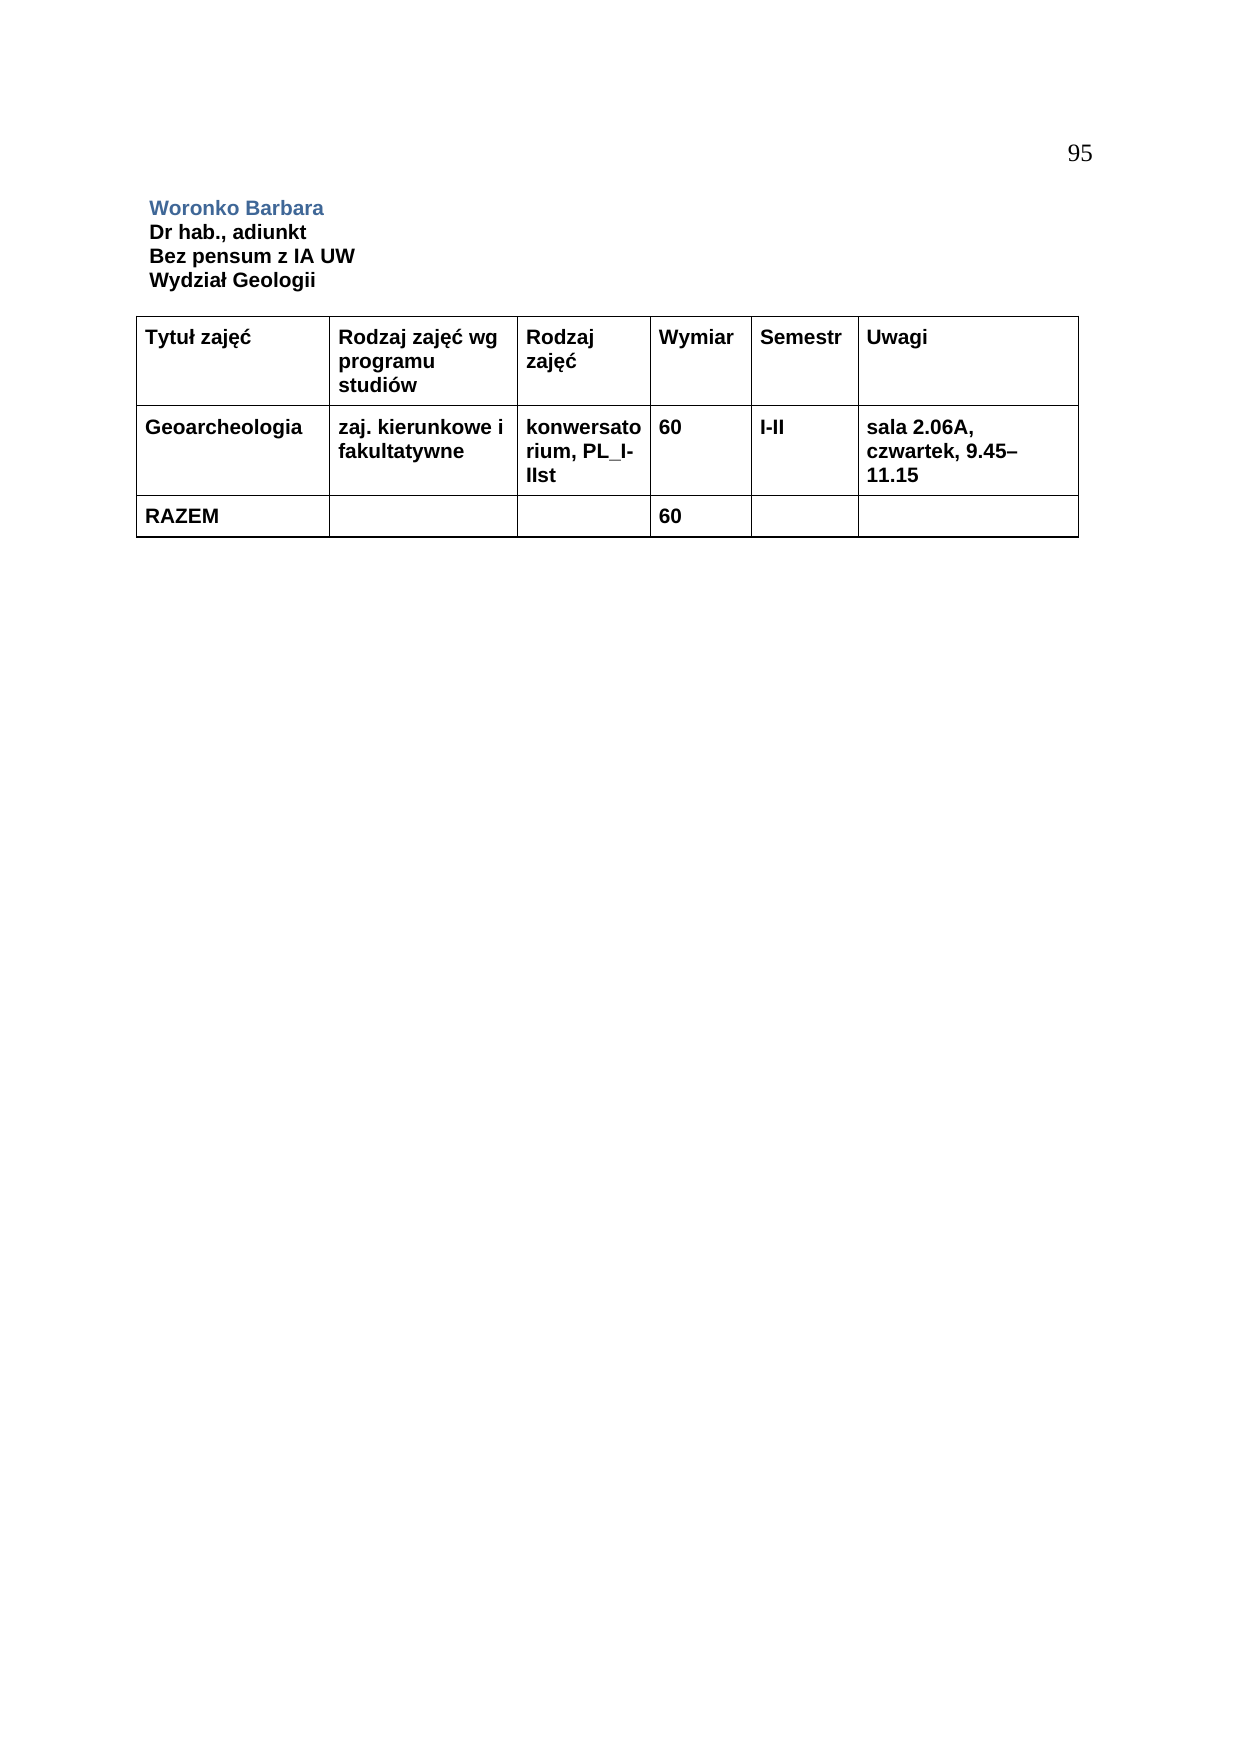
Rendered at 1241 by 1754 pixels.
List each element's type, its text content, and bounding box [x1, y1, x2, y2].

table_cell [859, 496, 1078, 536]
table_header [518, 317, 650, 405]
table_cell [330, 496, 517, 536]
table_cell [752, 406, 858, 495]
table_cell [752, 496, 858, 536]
text Wydział Geologii [149, 268, 1093, 292]
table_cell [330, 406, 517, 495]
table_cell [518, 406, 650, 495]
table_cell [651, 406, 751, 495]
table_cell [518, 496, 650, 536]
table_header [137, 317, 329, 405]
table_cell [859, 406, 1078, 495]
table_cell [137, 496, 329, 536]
text Woronko Barbara [149, 196, 1093, 220]
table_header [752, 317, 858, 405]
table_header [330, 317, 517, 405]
text Dr hab., adiunkt [149, 220, 1093, 244]
text Bez pensum z IA UW [149, 244, 1093, 268]
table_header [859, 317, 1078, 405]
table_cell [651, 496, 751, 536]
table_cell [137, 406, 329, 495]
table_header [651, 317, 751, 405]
